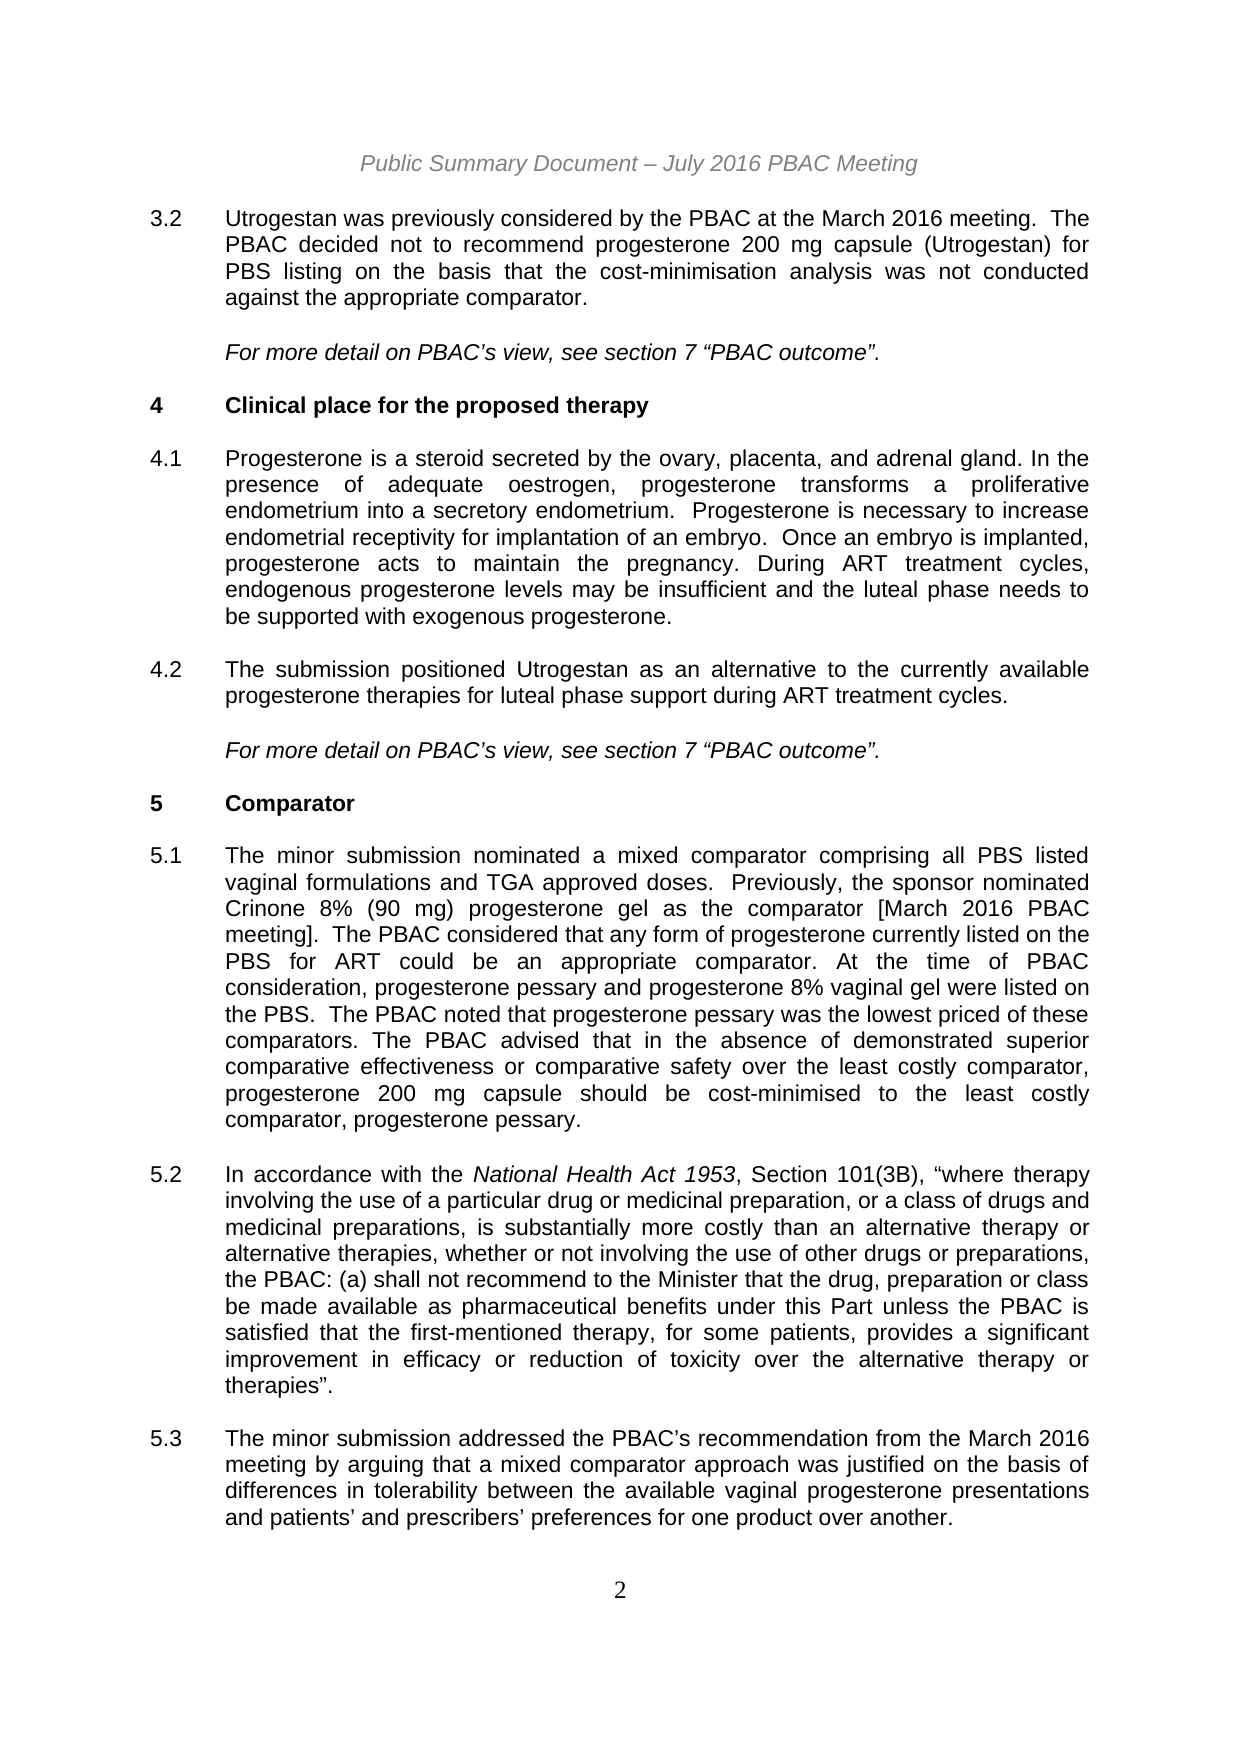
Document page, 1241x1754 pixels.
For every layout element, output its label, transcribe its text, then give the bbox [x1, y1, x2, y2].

list The minor submission nominated a mixed comparator comprising all PBS listed vaginal formulations and TGA approved doses. Previously, the sponsor nominated Crinone 8% (90 mg) progesterone gel as the comparator [March 2016 PBAC meeting]. The PBAC considered that any form of progesterone currently listed on the PBS for ART could be an appropriate comparator. At the time of PBAC consideration, progesterone pessary and progesterone 8% vaginal gel were listed on the PBS. The PBAC noted that progesterone pessary was the lowest priced of these comparators. The PBAC advised that in the absence of demonstrated superior comparative effectiveness or comparative safety over the least costly comparator, progesterone 200 mg capsule should be cost-minimised to the least costly comparator, progesterone pessary. [150, 842, 1090, 1132]
list Progesterone is a steroid secreted by the ovary, placenta, and adrenal gland. In the presence of adequate oestrogen, progesterone transforms a proliferative endometrium into a secretory endometrium. Progesterone is necessary to increase endometrial receptivity for implantation of an embryo. Once an embryo is implanted, progesterone acts to maintain the pregnancy. During ART treatment cycles, endogenous progesterone levels may be insufficient and the luteal phase needs to be supported with exogenous progesterone. [150, 445, 1090, 629]
subtitle Clinical place for the proposed therapy [150, 392, 1090, 418]
list In accordance with the National Health Act 1953, Section 101(3B), “where therapy involving the use of a particular drug or medicinal preparation, or a class of drugs and medicinal preparations, is substantially more costly than an alternative therapy or alternative therapies, whether or not involving the use of other drugs or preparations, the PBAC: (a) shall not recommend to the Minister that the drug, preparation or class be made available as pharmaceutical benefits under this Part unless the PBAC is satisfied that the first-mentioned therapy, for some patients, provides a significant improvement in efficacy or reduction of toxicity over the alternative therapy or therapies”. [150, 1161, 1090, 1398]
subtitle For more detail on PBAC’s view, see section 7 “PBAC outcome”. [225, 737, 1090, 763]
list The minor submission addressed the PBAC’s recommendation from the March 2016 meeting by arguing that a mixed comparator approach was justified on the basis of differences in tolerability between the available vaginal progesterone presentations and patients’ and prescribers’ preferences for one product over another. [150, 1424, 1090, 1530]
subtitle Comparator [150, 790, 1090, 816]
list The submission positioned Utrogestan as an alternative to the currently available progesterone therapies for luteal phase support during ART treatment cycles. [150, 656, 1090, 708]
list Utrogestan was previously considered by the PBAC at the March 2016 meeting. The PBAC decided not to recommend progesterone 200 mg capsule (Utrogestan) for PBS listing on the basis that the cost-minimisation analysis was not conducted against the appropriate comparator. [150, 205, 1090, 311]
subtitle For more detail on PBAC’s view, see section 7 “PBAC outcome”. [225, 339, 1090, 366]
